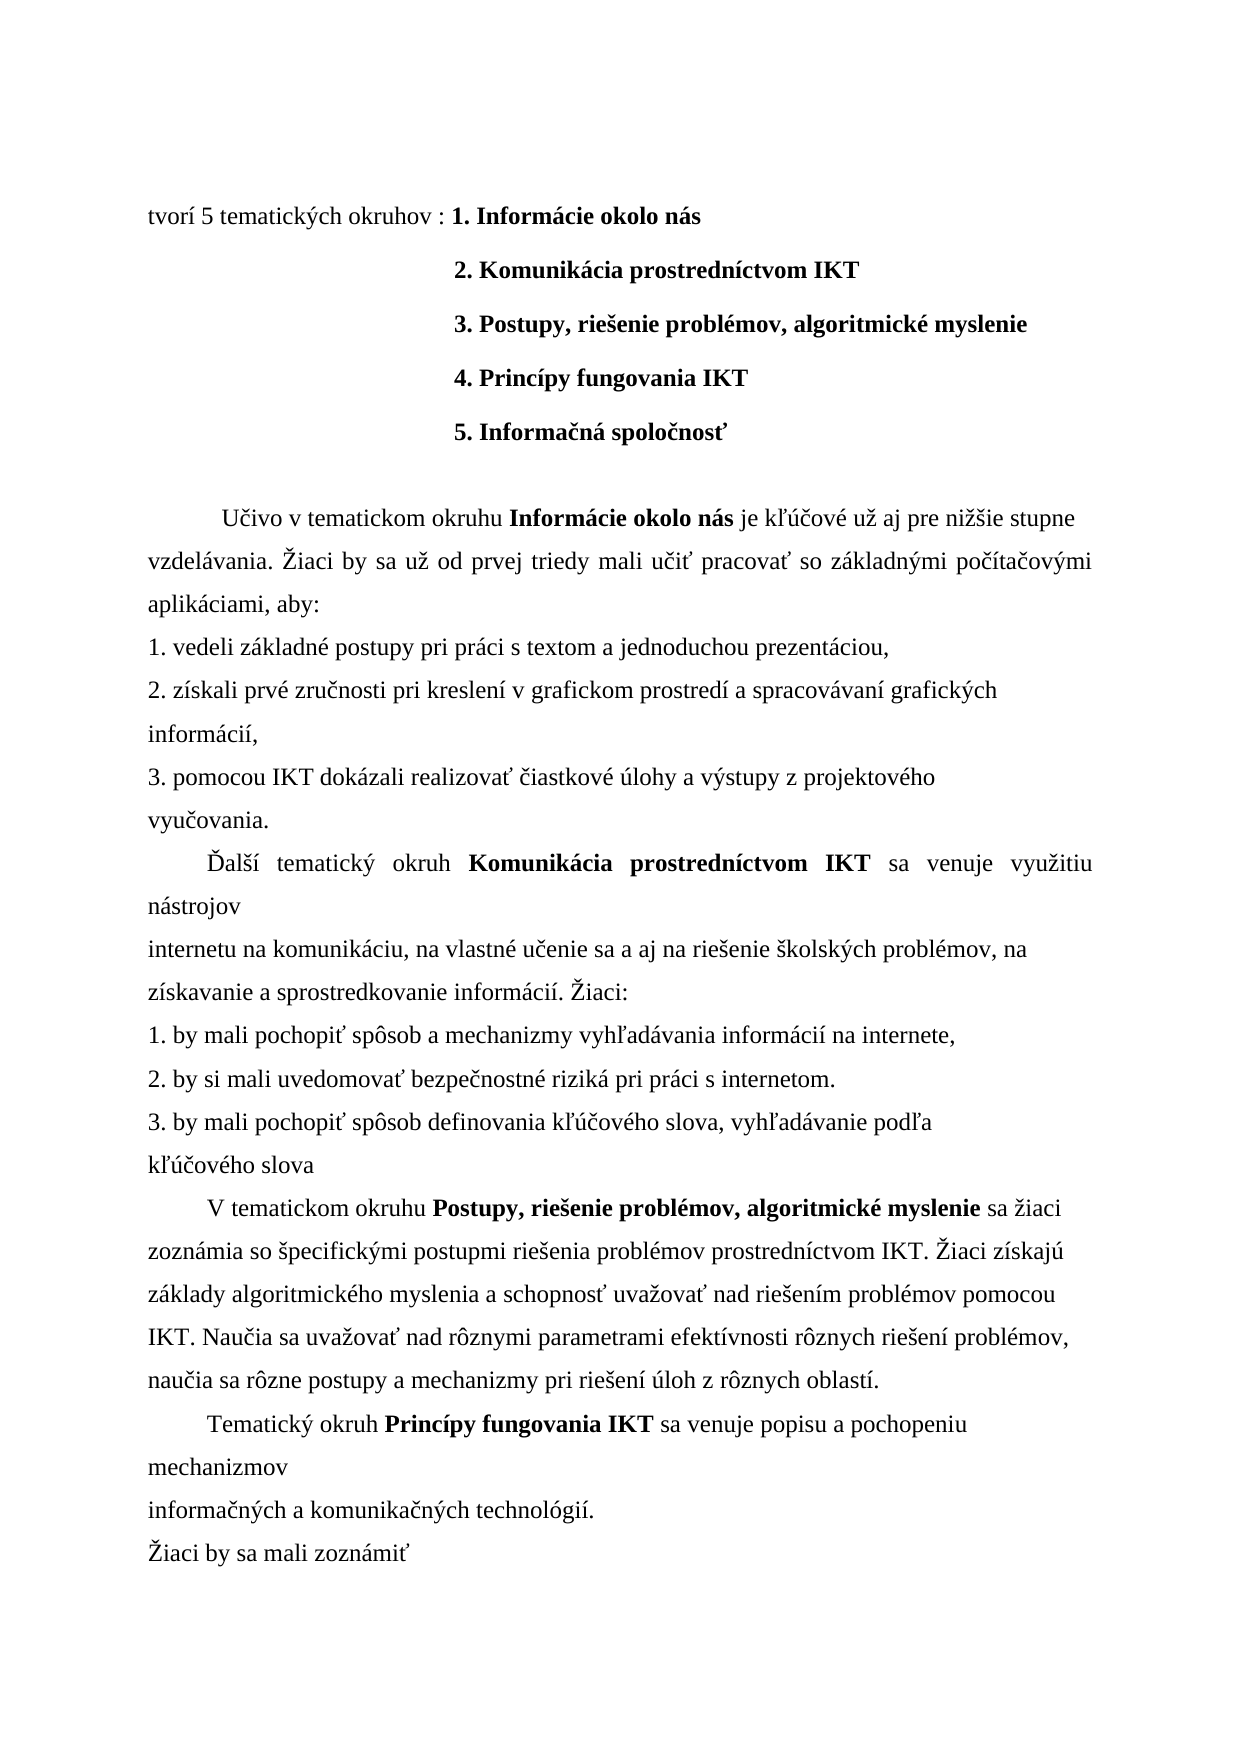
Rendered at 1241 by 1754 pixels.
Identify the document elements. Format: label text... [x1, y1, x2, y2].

text 5. Informačná spoločnosť [148, 417, 1093, 446]
text informácií, [148, 719, 1093, 747]
text 1. by mali pochopiť spôsob a mechanizmy vyhľadávania informácií na internete, [148, 1021, 1093, 1049]
text 2. Komunikácia prostredníctvom IKT [148, 255, 1093, 284]
text Ďalší tematický okruh Komunikácia prostredníctvom IKT sa venuje využitiu nástrojov [148, 848, 1093, 920]
text Žiaci by sa mali zoznámiť [148, 1538, 1093, 1567]
text kľúčového slova [148, 1150, 1093, 1179]
text získavanie a sprostredkovanie informácií. Žiaci: [148, 977, 1093, 1006]
text Učivo v tematickom okruhu Informácie okolo nás je kľúčové už aj pre nižšie stupne [148, 503, 1093, 532]
text zoznámia so špecifickými postupmi riešenia problémov prostredníctvom IKT. Žiaci získajú základy algoritmického myslenia a schopnosť uvažovať nad riešením problémov pomocou IKT. Naučia sa uvažovať nad rôznymi parametrami efektívnosti rôznych riešení problémov, naučia sa rôzne postupy a mechanizmy pri riešení úloh z rôznych oblastí. [148, 1236, 1093, 1394]
text 3. by mali pochopiť spôsob definovania kľúčového slova, vyhľadávanie podľa [148, 1107, 1093, 1136]
text tvorí 5 tematických okruhov : 1. Informácie okolo nás [148, 201, 1093, 230]
text internetu na komunikáciu, na vlastné učenie sa a aj na riešenie školských problémov, na [148, 934, 1093, 963]
text 2. by si mali uvedomovať bezpečnostné riziká pri práci s internetom. [148, 1064, 1093, 1092]
text vzdelávania. Žiaci by sa už od prvej triedy mali učiť pracovať so základnými počítačovými aplikáciami, aby: [148, 546, 1093, 618]
text 1. vedeli základné postupy pri práci s textom a jednoduchou prezentáciou, [148, 632, 1093, 661]
text 3. Postupy, riešenie problémov, algoritmické myslenie [148, 309, 1093, 338]
text Tematický okruh Princípy fungovania IKT sa venuje popisu a pochopeniu mechanizmov [148, 1409, 1093, 1481]
text V tematickom okruhu Postupy, riešenie problémov, algoritmické myslenie sa žiaci [148, 1193, 1093, 1222]
text 3. pomocou IKT dokázali realizovať čiastkové úlohy a výstupy z projektového [148, 762, 1093, 791]
text 4. Princípy fungovania IKT [148, 363, 1093, 392]
text informačných a komunikačných technológií. [148, 1495, 1093, 1524]
text 2. získali prvé zručnosti pri kreslení v grafickom prostredí a spracovávaní grafických [148, 676, 1093, 704]
text vyučovania. [148, 805, 1093, 834]
